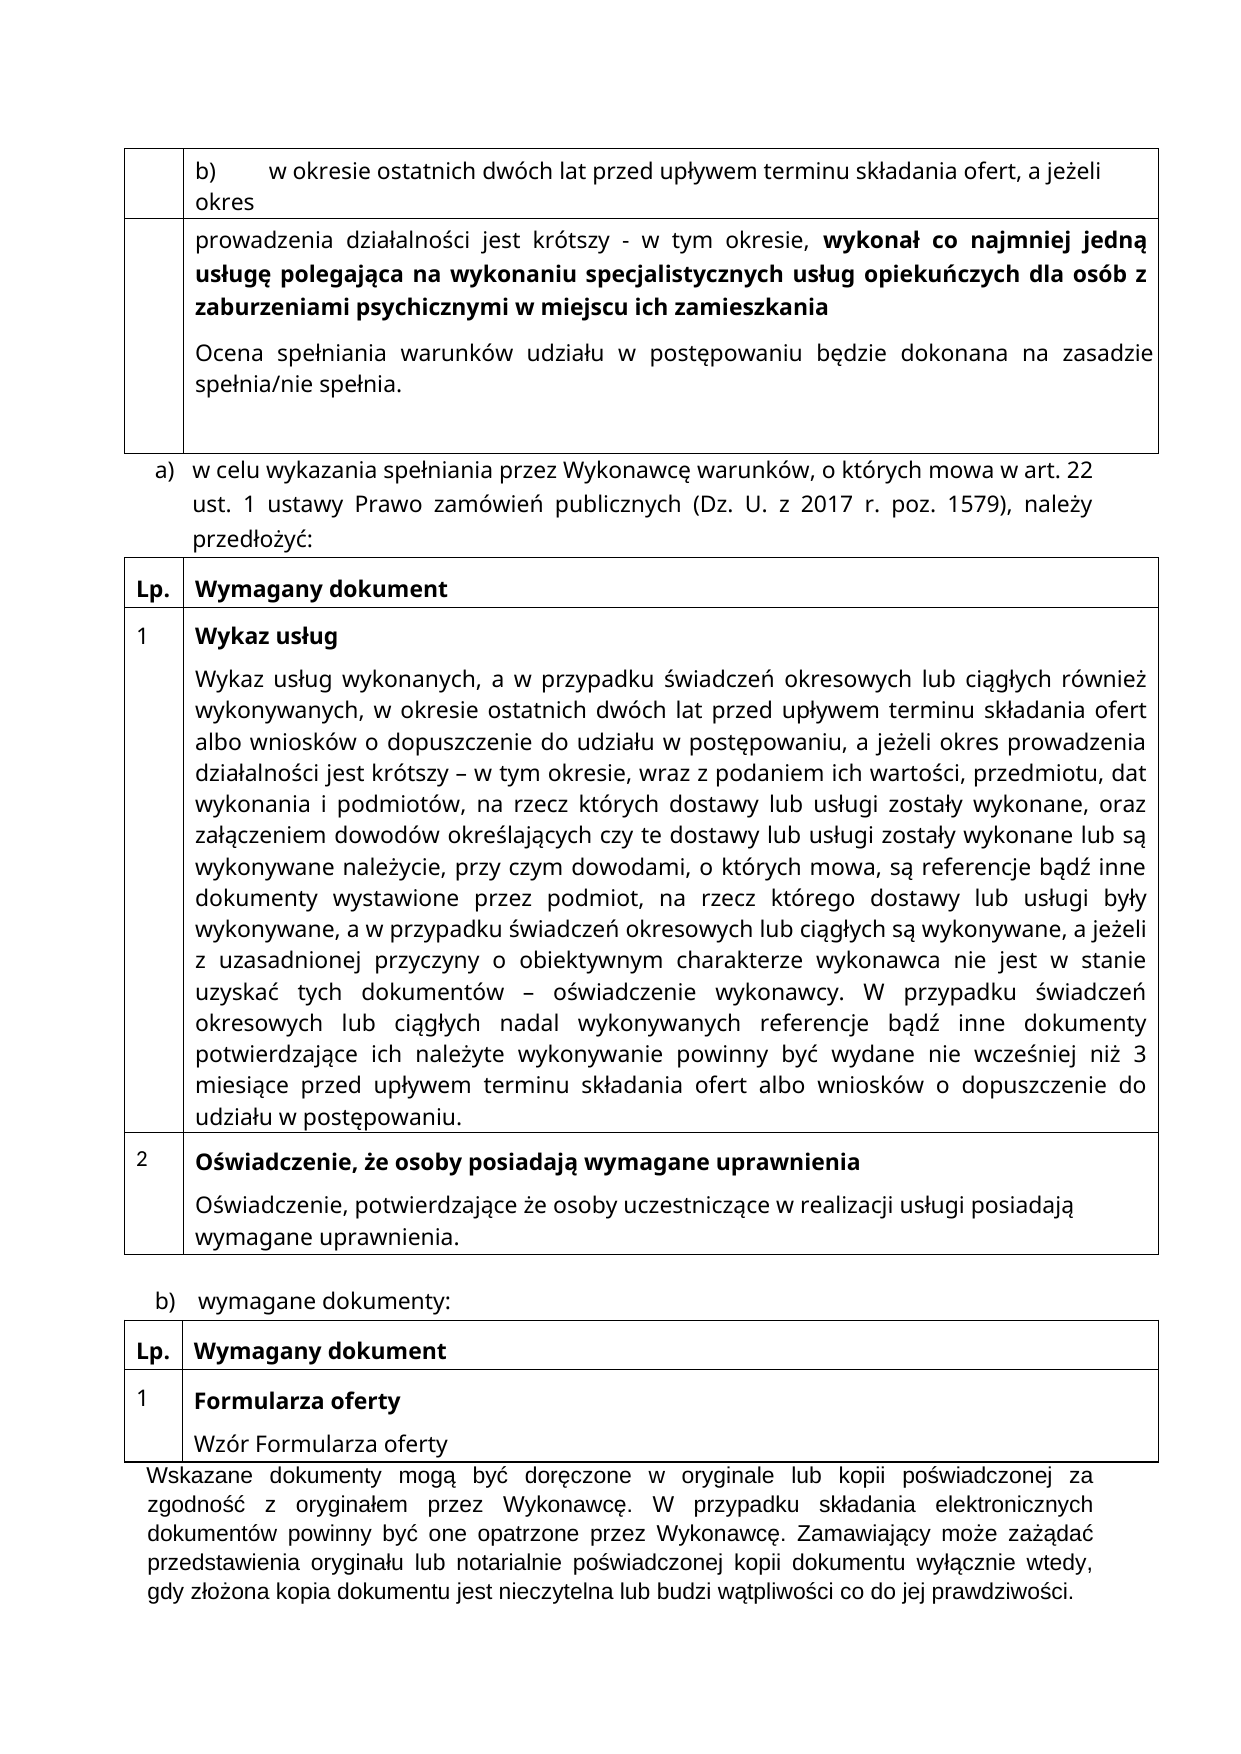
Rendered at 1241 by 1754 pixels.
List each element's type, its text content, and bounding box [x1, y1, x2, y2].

table_header Wymagany dokument [184, 558, 1158, 607]
text Wskazane dokumenty mogą być doręczone w oryginale lub kopii poświadczonej za zgodność z oryginałem przez Wykonawcę. W przypadku składania elektronicznych dokumentów powinny być one opatrzone przez Wykonawcę. Zamawiający może zażądać przedstawienia oryginału lub notarialnie poświadczonej kopii dokumentu wyłącznie wtedy, gdy złożona kopia dokumentu jest nieczytelna lub budzi wątpliwości co do jej prawdziwości. [146, 1463, 1094, 1604]
list w celu wykazania spełniania przez Wykonawcę warunków, o których mowa w art. 22 ust. 1 ustawy Prawo zamówień publicznych (Dz. U. z 2017 r. poz. 1579), należy przedłożyć: [154, 454, 1094, 554]
table_cell Wykaz usług Wykaz usług wykonanych, a w przypadku świadczeń okresowych lub ciągłych również wykonywanych, w okresie ostatnich dwóch lat przed upływem terminu składania ofert albo wniosków o dopuszczenie do udziału w postępowaniu, a jeżeli okres prowadzenia działalności jest krótszy – w tym okresie, wraz z podaniem ich wartości, przedmiotu, dat wykonania i podmiotów, na rzecz których dostawy lub usługi zostały wykonane, oraz załączeniem dowodów określających czy te dostawy lub usługi zostały wykonane lub są wykonywane należycie, przy czym dowodami, o których mowa, są referencje bądź inne dokumenty wystawione przez podmiot, na rzecz którego dostawy lub usługi były wykonywane, a w przypadku świadczeń okresowych lub ciągłych są wykonywane, a jeżeli z uzasadnionej przyczyny o obiektywnym charakterze wykonawca nie jest w stanie uzyskać tych dokumentów – oświadczenie wykonawcy. W przypadku świadczeń okresowych lub ciągłych nadal wykonywanych referencje bądź inne dokumenty potwierdzające ich należyte wykonywanie powinny być wydane nie wcześniej niż 3 miesiące przed upływem terminu składania ofert albo wniosków o dopuszczenie do udziału w postępowaniu. [184, 608, 1158, 1132]
table_cell prowadzenia działalności jest krótszy - w tym okresie, wykonał co najmniej jedną usługę polegająca na wykonaniu specjalistycznych usług opiekuńczych dla osób z zaburzeniami psychicznymi w miejscu ich zamieszkania Ocena spełniania warunków udziału w postępowaniu będzie dokonana na zasadzie spełnia/nie spełnia. [184, 219, 1158, 453]
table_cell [184, 149, 1158, 217]
list wymagane dokumenty: [154, 1285, 1094, 1316]
table_cell [125, 219, 183, 453]
table_cell Formularza oferty Wzór Formularza oferty [183, 1370, 1158, 1461]
table_header Wymagany dokument [183, 1321, 1158, 1369]
table_header Lp. [125, 558, 183, 607]
table_header Lp. [125, 1321, 182, 1369]
table_cell 2 [125, 1133, 183, 1253]
table_cell 1 [125, 608, 183, 1132]
table_cell Oświadczenie, że osoby posiadają wymagane uprawnienia Oświadczenie, potwierdzające że osoby uczestniczące w realizacji usługi posiadają wymagane uprawnienia. [184, 1133, 1158, 1253]
table_cell 1 [125, 1370, 182, 1461]
table_cell 1 [125, 149, 183, 217]
